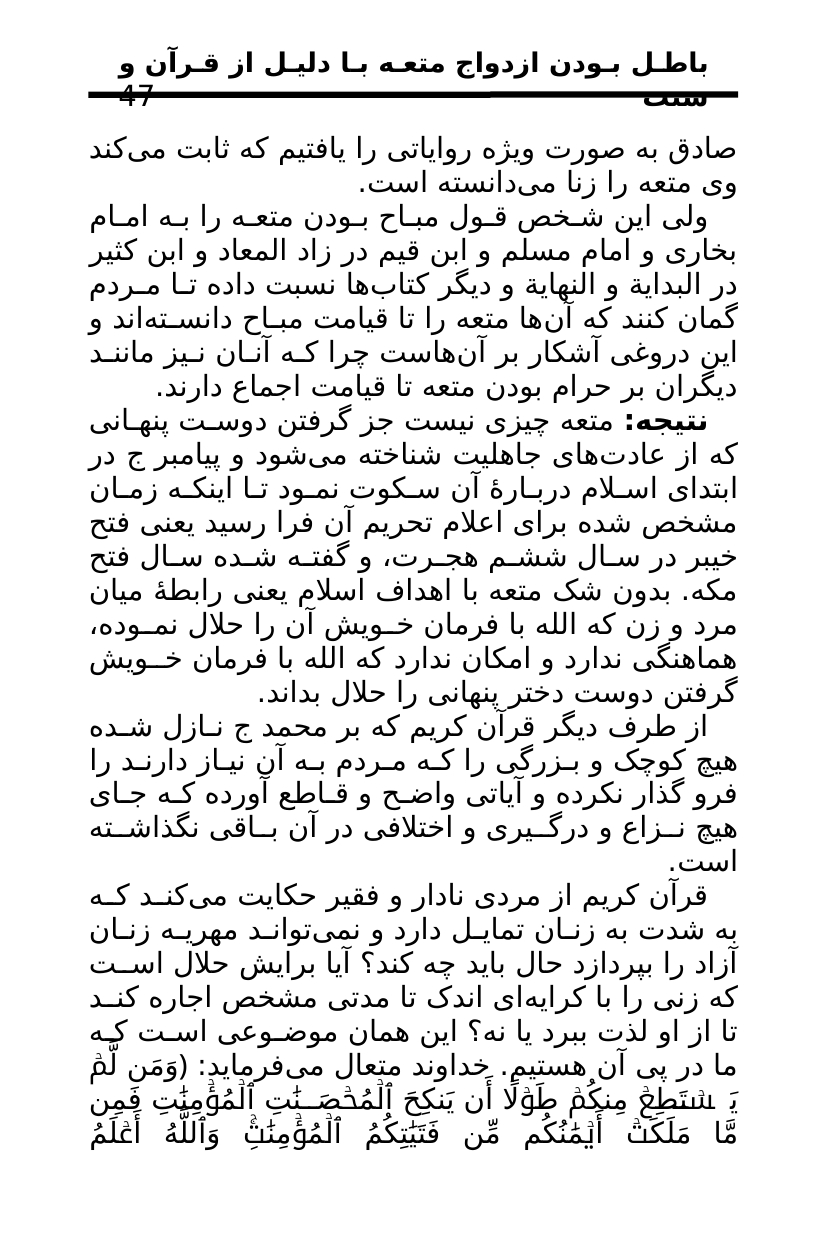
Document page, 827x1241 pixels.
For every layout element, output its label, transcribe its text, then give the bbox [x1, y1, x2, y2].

text نتیجه: متعه چیزی نیست جز گرفتن دوست پنهانی که از عادت‌های جاهلیت شناخته می‌شود و پیامبر ج در ابتدای اسلام دربارۀ آن سکوت نمود تا اینکه زمان مشخص شده برای اعلام تحریم آن فرا رسید یعنی فتح خیبر در سال ششم هجرت، و گفته شده سال فتح مکه. بدون شک متعه با اهداف اسلام یعنی رابطۀ میان مرد و زن که الله با فرمان خویش آن را حلال نموده، هماهنگی ندارد و امکان ندارد که الله با فرمان خویش گرفتن دوست دختر پنهانی را حلال بداند. [89, 403, 738, 709]
text از طرف دیگر قرآن کریم که بر محمد ج نازل شده هیچ کوچک و بزرگی را که مردم به آن نیاز دارند را فرو گذار نکرده و آیاتی واضح و قاطع آورده که جای هیچ نزاع و درگیری و اختلافی در آن باقی نگذاشته است. [89, 709, 738, 879]
text ولی این شخص قول مباح بودن متعه را به امام بخاری و امام مسلم و ابن قیم در زاد المعاد و ابن کثیر در البدایة و النهایة و دیگر کتاب‌ها نسبت داده تا مردم گمان کنند که آن‌ها متعه را تا قیامت مباح دانسته‌اند و این دروغی آشکار بر آن‌هاست چرا که آنان نیز مانند دیگران بر حرام بودن متعه تا قیامت اجماع دارند. [89, 199, 738, 403]
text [89, 879, 738, 1150]
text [89, 132, 738, 199]
